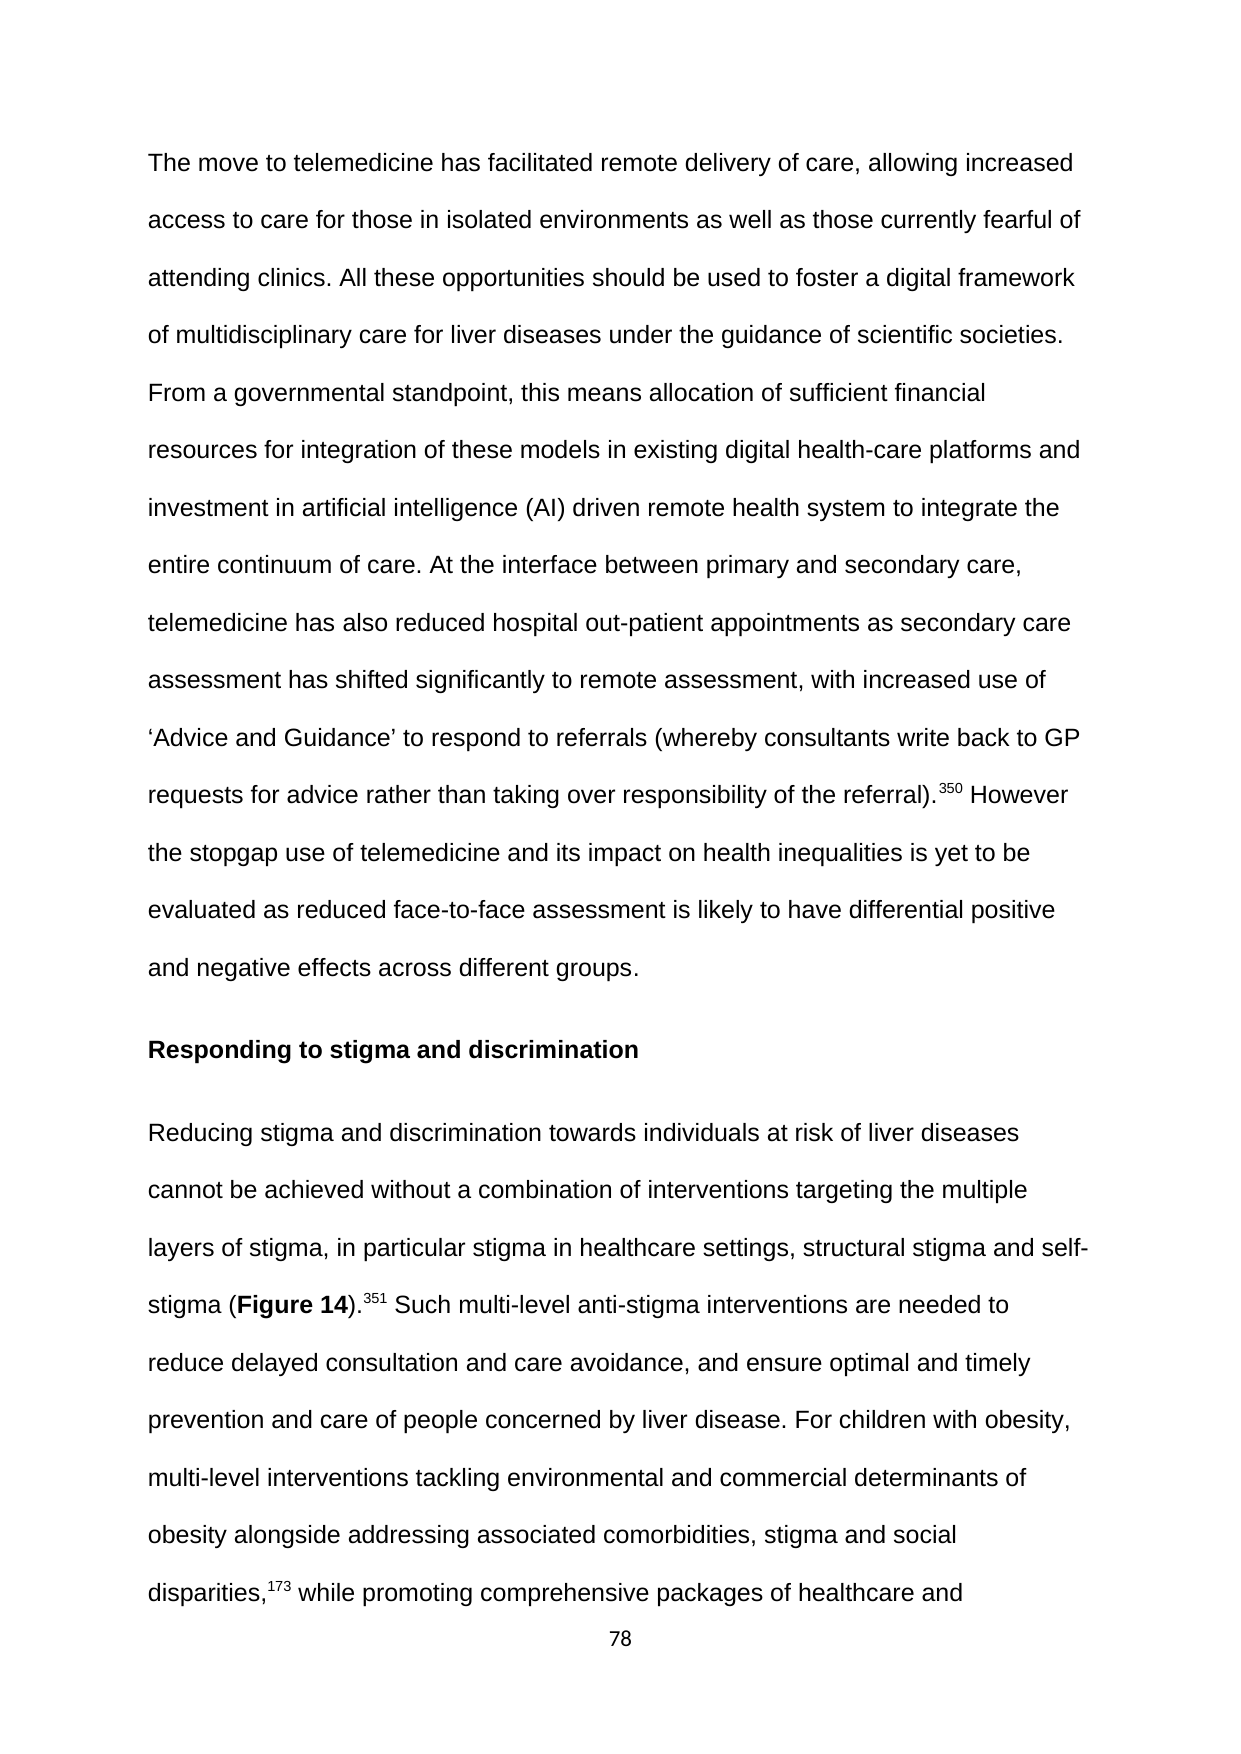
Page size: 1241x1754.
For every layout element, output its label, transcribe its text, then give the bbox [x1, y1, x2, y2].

text The move to telemedicine has facilitated remote delivery of care, allowing increased access to care for those in isolated environments as well as those currently fearful of attending clinics. All these opportunities should be used to foster a digital framework of multidisciplinary care for liver diseases under the guidance of scientific societies. From a governmental standpoint, this means allocation of sufficient financial resources for integration of these models in existing digital health-care platforms and investment in artificial intelligence (AI) driven remote health system to integrate the entire continuum of care. At the interface between primary and secondary care, telemedicine has also reduced hospital out-patient appointments as secondary care assessment has shifted significantly to remote assessment, with increased use of ‘Advice and Guidance’ to respond to referrals (whereby consultants write back to GP requests for advice rather than taking over responsibility of the referral).350 However the stopgap use of telemedicine and its impact on health inequalities is yet to be evaluated as reduced face-to-face assessment is likely to have differential positive and negative effects across different groups. [148, 148, 1093, 981]
text Responding to stigma and discrimination [148, 1035, 1093, 1064]
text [148, 1118, 1093, 1606]
